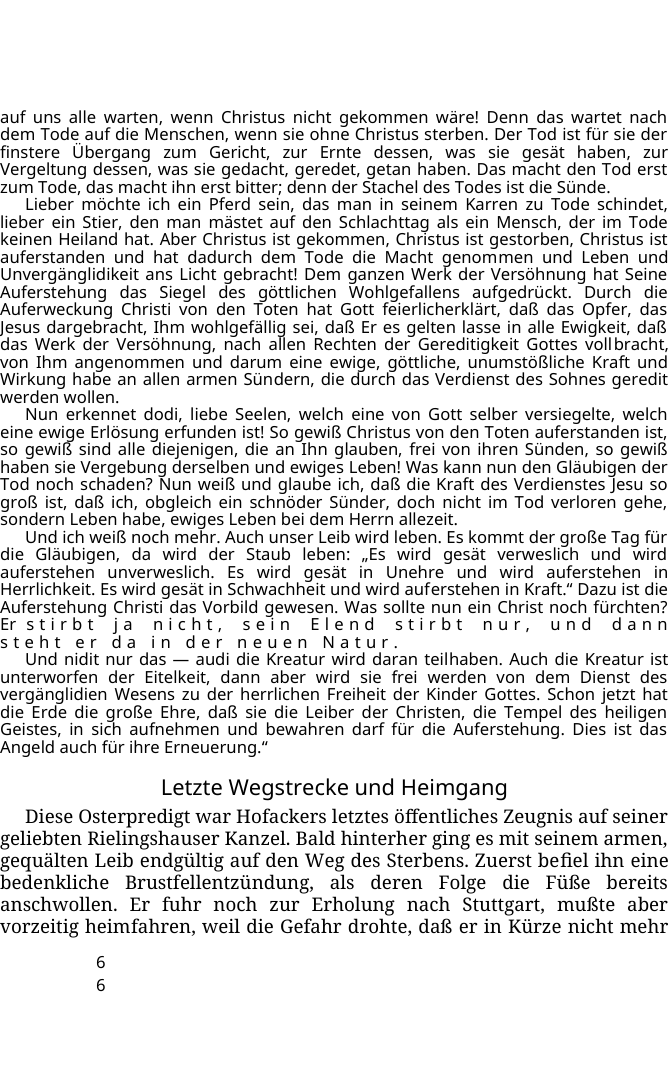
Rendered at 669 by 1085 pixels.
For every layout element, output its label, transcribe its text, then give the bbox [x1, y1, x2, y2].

text Nun erkennet dodi, liebe Seelen, welch eine von Gott selber versiegelte, welch eine ewige Erlösung erfunden ist! So gewiß Christus von den Toten auferstanden ist, so gewiß sind alle diejenigen, die an Ihn glauben, frei von ihren Sünden, so gewiß haben sie Vergebung derselben und ewiges Leben! Was kann nun den Gläubigen der Tod noch schaden? Nun weiß und glaube ich, daß die Kraft des Verdienstes Jesu so groß ist, daß ich, obgleich ein schnöder Sünder, doch nicht im Tod verloren gehe, sondern Leben habe, ewiges Leben bei dem Herrn allezeit. [0, 407, 669, 529]
text Und nidit nur das — audi die Kreatur wird daran teilhaben. Auch die Kreatur ist unterworfen der Eitelkeit, dann aber wird sie frei werden von dem Dienst des vergänglidien Wesens zu der herrlichen Freiheit der Kinder Gottes. Schon jetzt hat die Erde die große Ehre, daß sie die Leiber der Christen, die Tempel des heiligen Geistes, in sich aufnehmen und bewahren darf für die Auferstehung. Dies ist das Angeld auch für ihre Erneuerung.“ [0, 652, 669, 757]
text auf uns alle warten, wenn Christus nicht gekommen wäre! Denn das wartet nach dem Tode auf die Menschen, wenn sie ohne Christus sterben. Der Tod ist für sie der finstere Übergang zum Gericht, zur Ernte dessen, was sie gesät haben, zur Vergeltung dessen, was sie gedacht, geredet, getan haben. Das macht den Tod erst zum Tode, das macht ihn erst bitter; denn der Stachel des Todes ist die Sünde. [0, 109, 669, 197]
text Lieber möchte ich ein Pferd sein, das man in seinem Karren zu Tode schindet, lieber ein Stier, den man mästet auf den Schlachttag als ein Mensch, der im Tode keinen Heiland hat. Aber Christus ist gekommen, Christus ist gestorben, Christus ist auferstanden und hat dadurch dem Tode die Macht genommen und Leben und Unvergänglidikeit ans Licht gebracht! Dem ganzen Werk der Versöhnung hat Seine Auferstehung das Siegel des göttlichen Wohlgefallens aufgedrückt. Durch die Auferweckung Christi von den Toten hat Gott feierlicherklärt, daß das Opfer, das Jesus dargebracht, Ihm wohlgefällig sei, daß Er es gelten lasse in alle Ewigkeit, daß das Werk der Versöhnung, nach allen Rechten der Gereditigkeit Gottes vollbracht, von Ihm angenommen und darum eine ewige, göttliche, unumstößliche Kraft und Wirkung habe an allen armen Sündern, die durch das Verdienst des Sohnes geredit werden wollen. [0, 197, 669, 407]
subtitle Letzte Wegstrecke und Heimgang [0, 778, 669, 800]
text Und ich weiß noch mehr. Auch unser Leib wird leben. Es kommt der große Tag für die Gläubigen, da wird der Staub leben: „Es wird gesät verweslich und wird auferstehen unverweslich. Es wird gesät in Unehre und wird auferstehen in Herrlichkeit. Es wird gesät in Schwachheit und wird auferstehen in Kraft.“ Dazu ist die Auferstehung Christi das Vorbild gewesen. Was sollte nun ein Christ noch fürchten? Er stirbt ja nicht, sein Elend stirbt nur, und dann steht er da in der neuen Natur. [0, 529, 669, 652]
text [0, 806, 669, 937]
